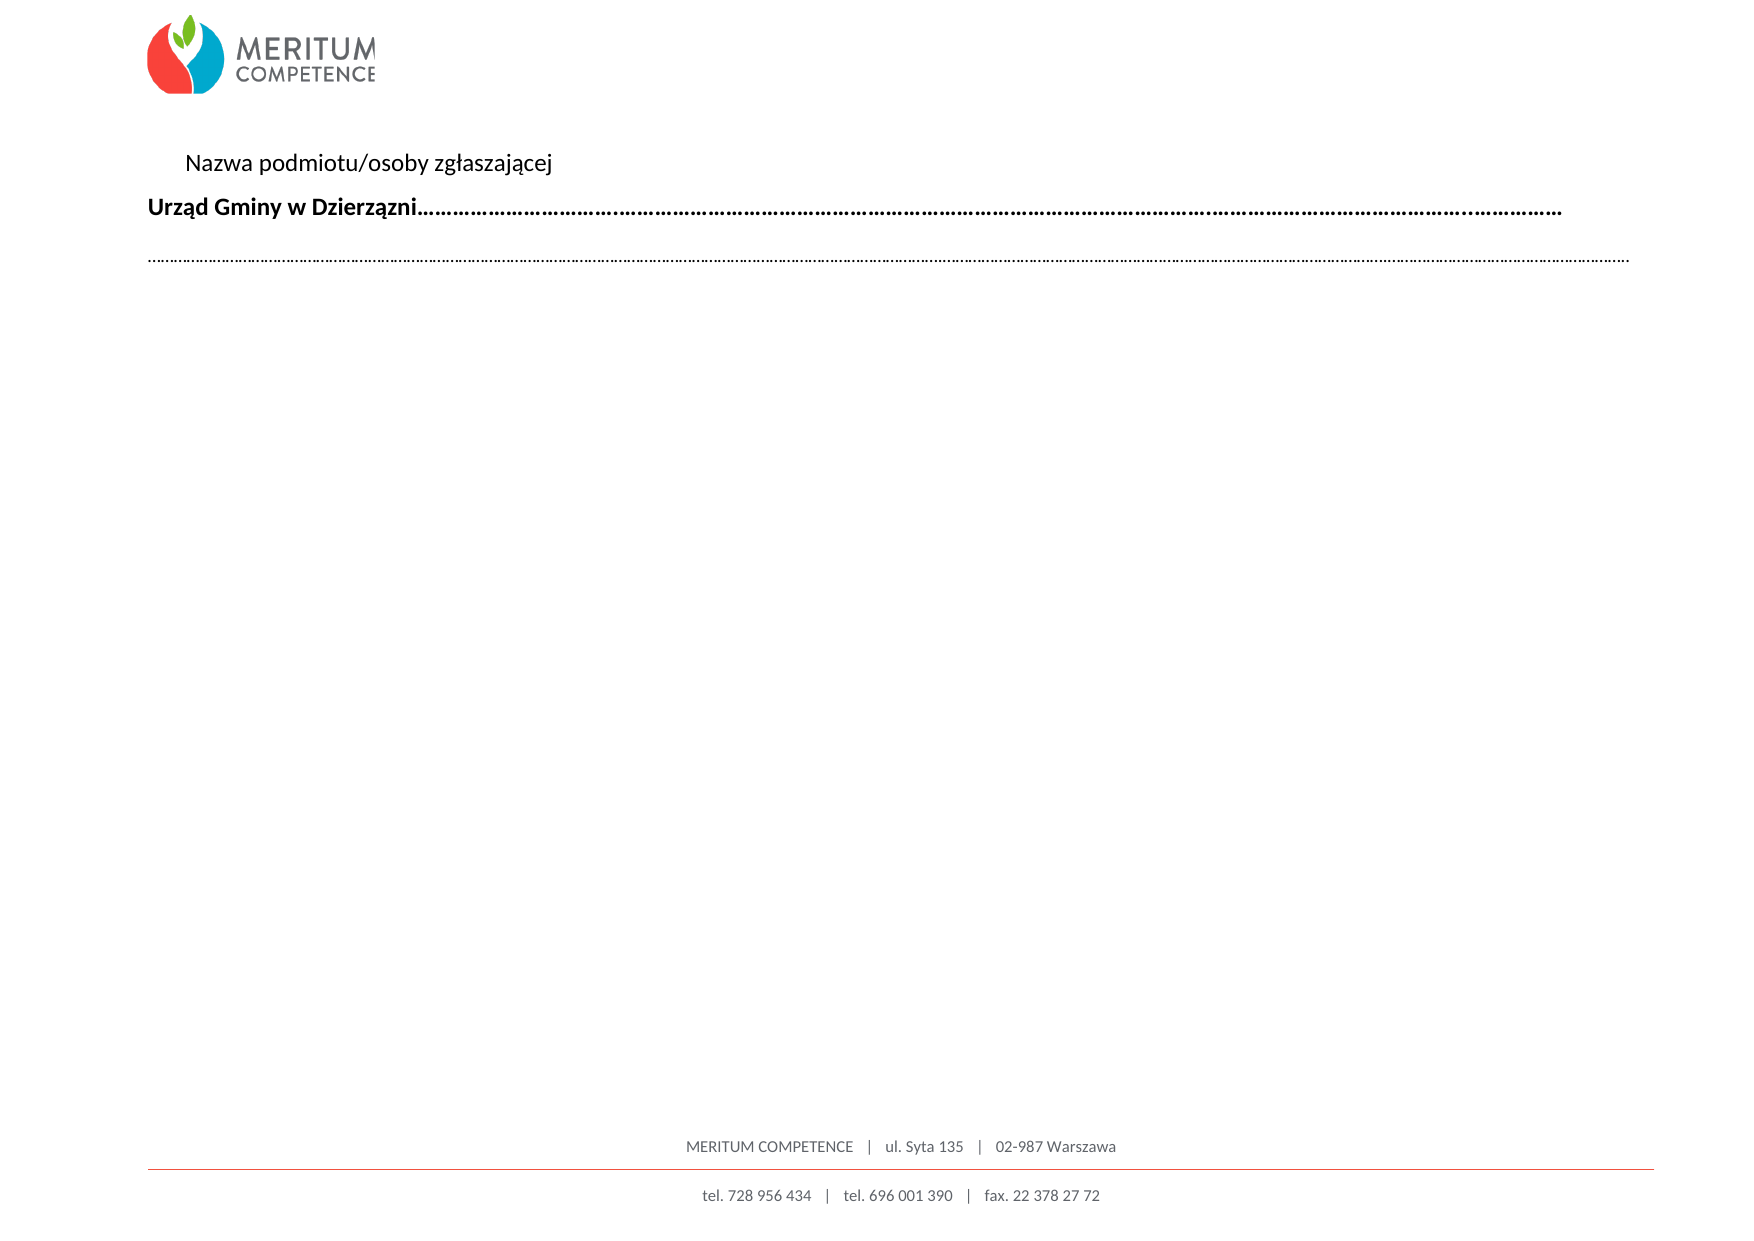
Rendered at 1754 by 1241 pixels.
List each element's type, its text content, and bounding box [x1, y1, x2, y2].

picture [146, 15, 375, 93]
text ………………………………………………………………………………………………………………………………………………………………….………………………………………………………………………………………….……………………………………………….. [148, 244, 1654, 267]
text Urząd Gminy w Dzierzązni…………………………….……………………………………………………………………………………….……………………………………..…………… [148, 191, 1654, 221]
text Nazwa podmiotu/osoby zgłaszającej [148, 148, 1654, 178]
